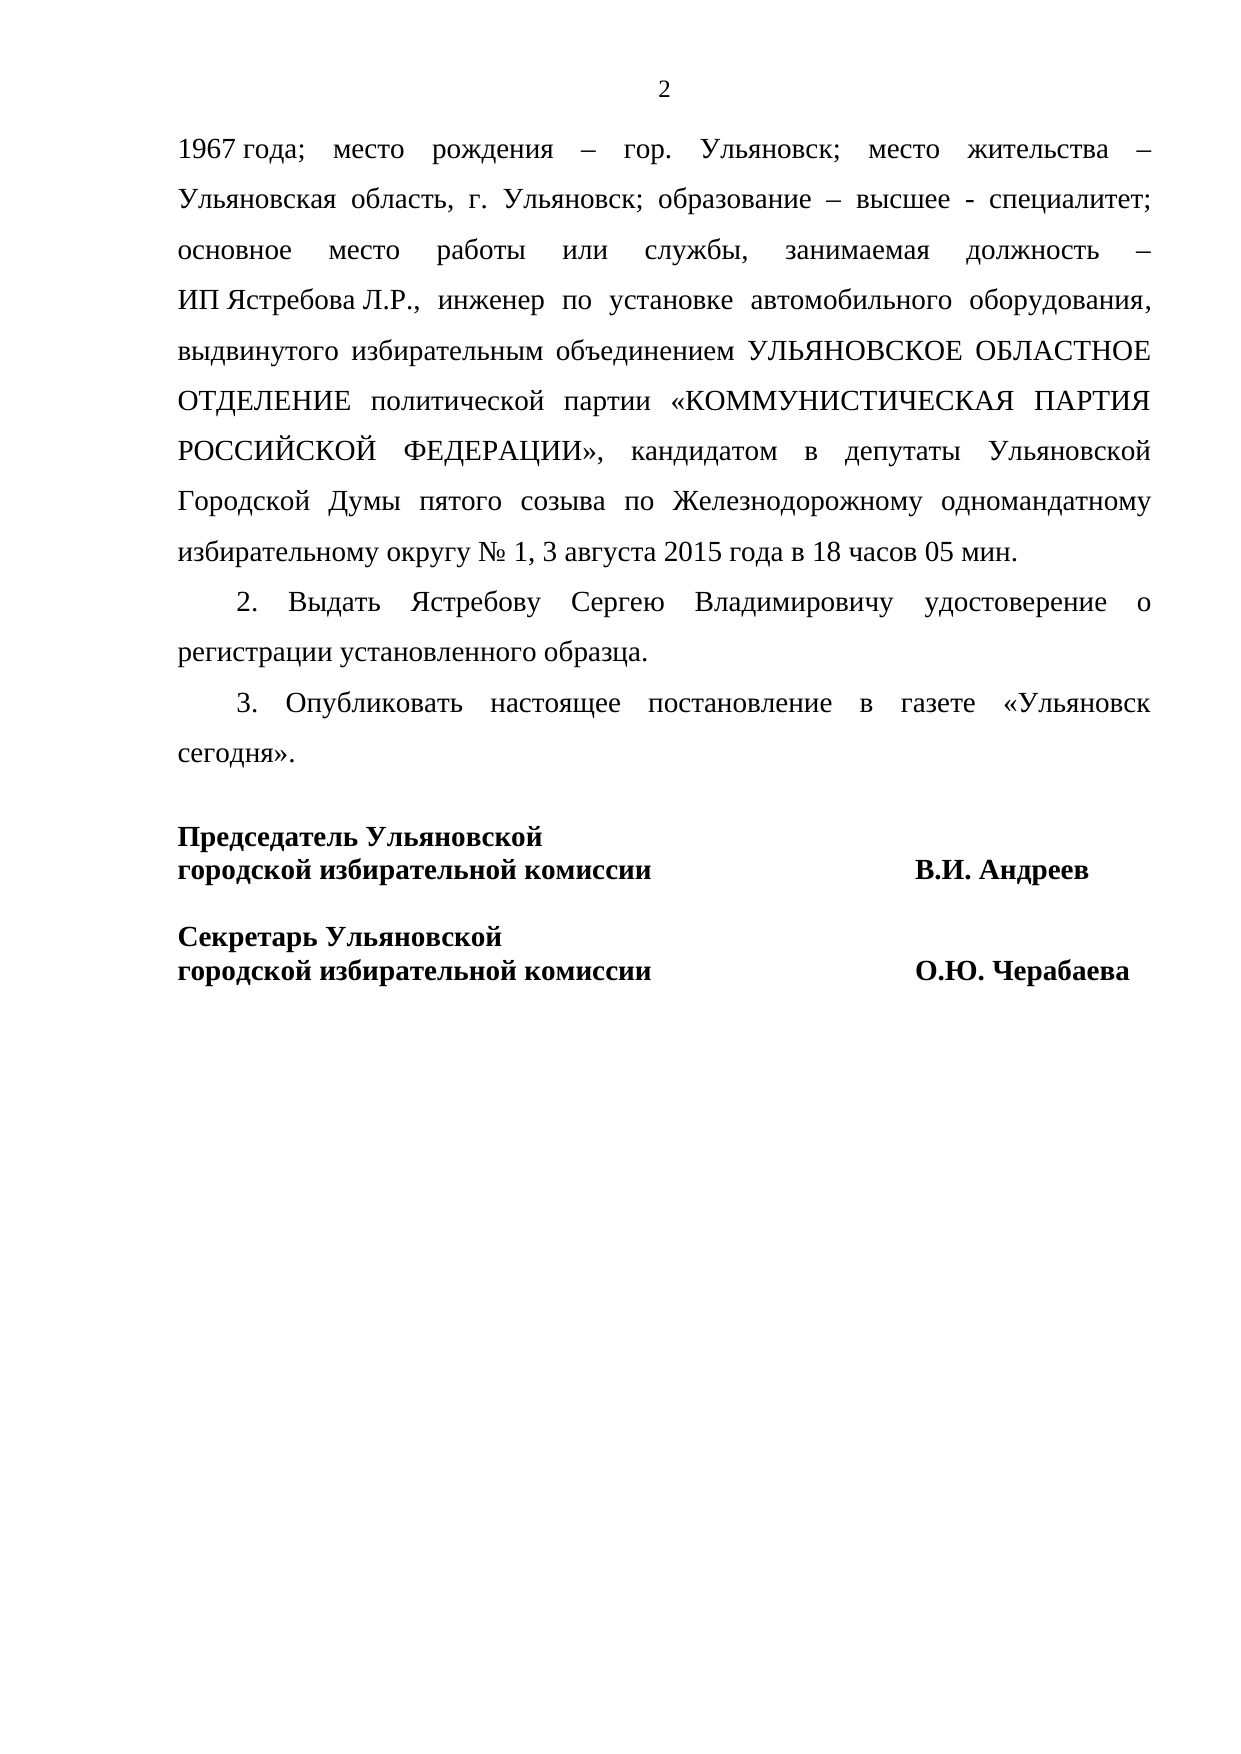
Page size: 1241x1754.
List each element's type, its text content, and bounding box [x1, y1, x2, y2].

text 2. Выдать Ястребову Сергею Владимировичу удостоверение о регистрации установленного образца. [177, 584, 1152, 668]
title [177, 131, 1152, 567]
text Секретарь Ульяновской [177, 919, 1152, 953]
text Председатель Ульяновской [177, 819, 1152, 852]
text городской избирательной комиссии В.И. Андреев [177, 852, 1152, 886]
text городской избирательной комиссии О.Ю. Черабаева [177, 953, 1152, 987]
text 3. Опубликовать настоящее постановление в газете «Ульяновск сегодня». [177, 685, 1152, 769]
